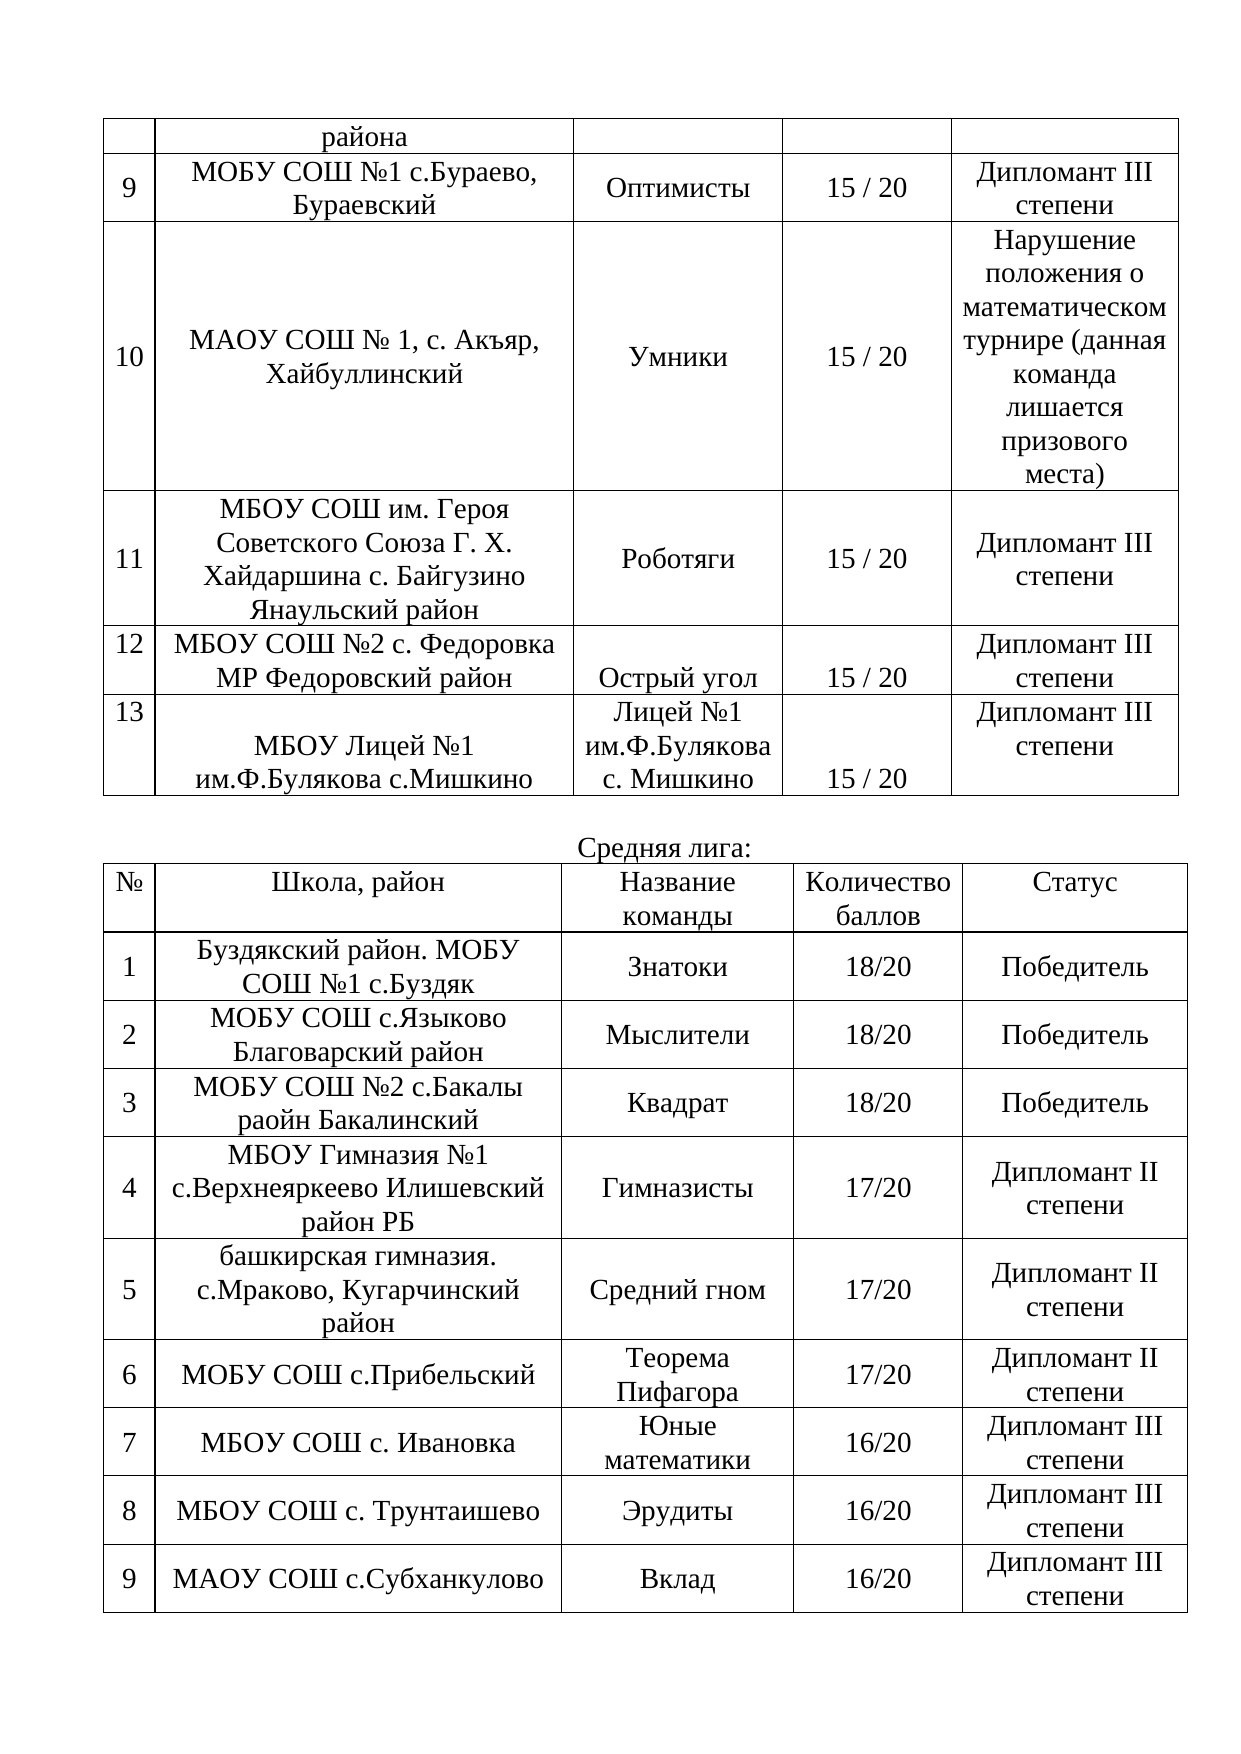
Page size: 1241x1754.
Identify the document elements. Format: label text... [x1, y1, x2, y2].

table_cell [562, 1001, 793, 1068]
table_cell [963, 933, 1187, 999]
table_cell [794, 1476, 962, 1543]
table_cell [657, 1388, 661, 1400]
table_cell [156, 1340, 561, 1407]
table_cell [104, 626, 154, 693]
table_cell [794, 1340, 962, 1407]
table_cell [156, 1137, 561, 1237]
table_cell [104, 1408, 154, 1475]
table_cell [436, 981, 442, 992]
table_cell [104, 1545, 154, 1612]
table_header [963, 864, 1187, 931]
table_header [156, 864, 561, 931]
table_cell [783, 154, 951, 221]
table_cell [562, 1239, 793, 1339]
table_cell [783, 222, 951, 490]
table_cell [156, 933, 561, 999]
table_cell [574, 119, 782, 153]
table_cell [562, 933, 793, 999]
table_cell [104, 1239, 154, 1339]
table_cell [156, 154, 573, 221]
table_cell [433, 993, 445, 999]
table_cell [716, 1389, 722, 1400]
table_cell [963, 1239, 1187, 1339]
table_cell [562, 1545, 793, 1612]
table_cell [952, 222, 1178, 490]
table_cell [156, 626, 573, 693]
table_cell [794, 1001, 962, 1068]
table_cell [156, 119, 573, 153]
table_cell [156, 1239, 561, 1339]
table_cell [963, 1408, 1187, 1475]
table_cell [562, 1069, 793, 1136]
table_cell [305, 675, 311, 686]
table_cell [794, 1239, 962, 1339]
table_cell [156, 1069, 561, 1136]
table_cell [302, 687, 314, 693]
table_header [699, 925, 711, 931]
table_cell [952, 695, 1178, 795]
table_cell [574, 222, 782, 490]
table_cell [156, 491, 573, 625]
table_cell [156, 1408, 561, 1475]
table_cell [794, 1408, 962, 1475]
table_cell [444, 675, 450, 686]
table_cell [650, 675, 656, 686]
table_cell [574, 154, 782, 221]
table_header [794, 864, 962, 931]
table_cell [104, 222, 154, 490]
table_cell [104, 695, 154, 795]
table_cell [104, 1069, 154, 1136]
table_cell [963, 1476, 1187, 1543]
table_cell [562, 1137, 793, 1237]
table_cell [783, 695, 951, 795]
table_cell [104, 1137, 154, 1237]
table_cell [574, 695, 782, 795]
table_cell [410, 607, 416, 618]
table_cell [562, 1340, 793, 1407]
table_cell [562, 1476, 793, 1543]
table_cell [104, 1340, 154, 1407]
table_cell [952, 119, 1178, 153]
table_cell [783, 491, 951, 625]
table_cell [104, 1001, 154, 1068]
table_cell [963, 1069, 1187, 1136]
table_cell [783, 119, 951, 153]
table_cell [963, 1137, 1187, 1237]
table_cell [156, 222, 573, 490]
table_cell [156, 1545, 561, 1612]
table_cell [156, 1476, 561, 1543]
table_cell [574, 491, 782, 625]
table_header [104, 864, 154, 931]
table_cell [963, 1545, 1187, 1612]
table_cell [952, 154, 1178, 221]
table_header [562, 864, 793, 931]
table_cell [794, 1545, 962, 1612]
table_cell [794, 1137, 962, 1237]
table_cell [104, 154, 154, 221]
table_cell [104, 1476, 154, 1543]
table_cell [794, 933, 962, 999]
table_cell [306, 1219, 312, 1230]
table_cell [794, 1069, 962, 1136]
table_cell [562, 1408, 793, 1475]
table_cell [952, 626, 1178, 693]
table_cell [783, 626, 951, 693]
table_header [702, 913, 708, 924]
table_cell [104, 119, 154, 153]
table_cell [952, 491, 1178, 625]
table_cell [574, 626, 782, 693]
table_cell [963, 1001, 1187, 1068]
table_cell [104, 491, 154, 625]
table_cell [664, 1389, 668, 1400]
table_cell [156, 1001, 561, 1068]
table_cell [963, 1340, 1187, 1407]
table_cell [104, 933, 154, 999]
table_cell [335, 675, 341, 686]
text Средняя лига: [177, 830, 1152, 863]
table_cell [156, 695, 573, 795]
